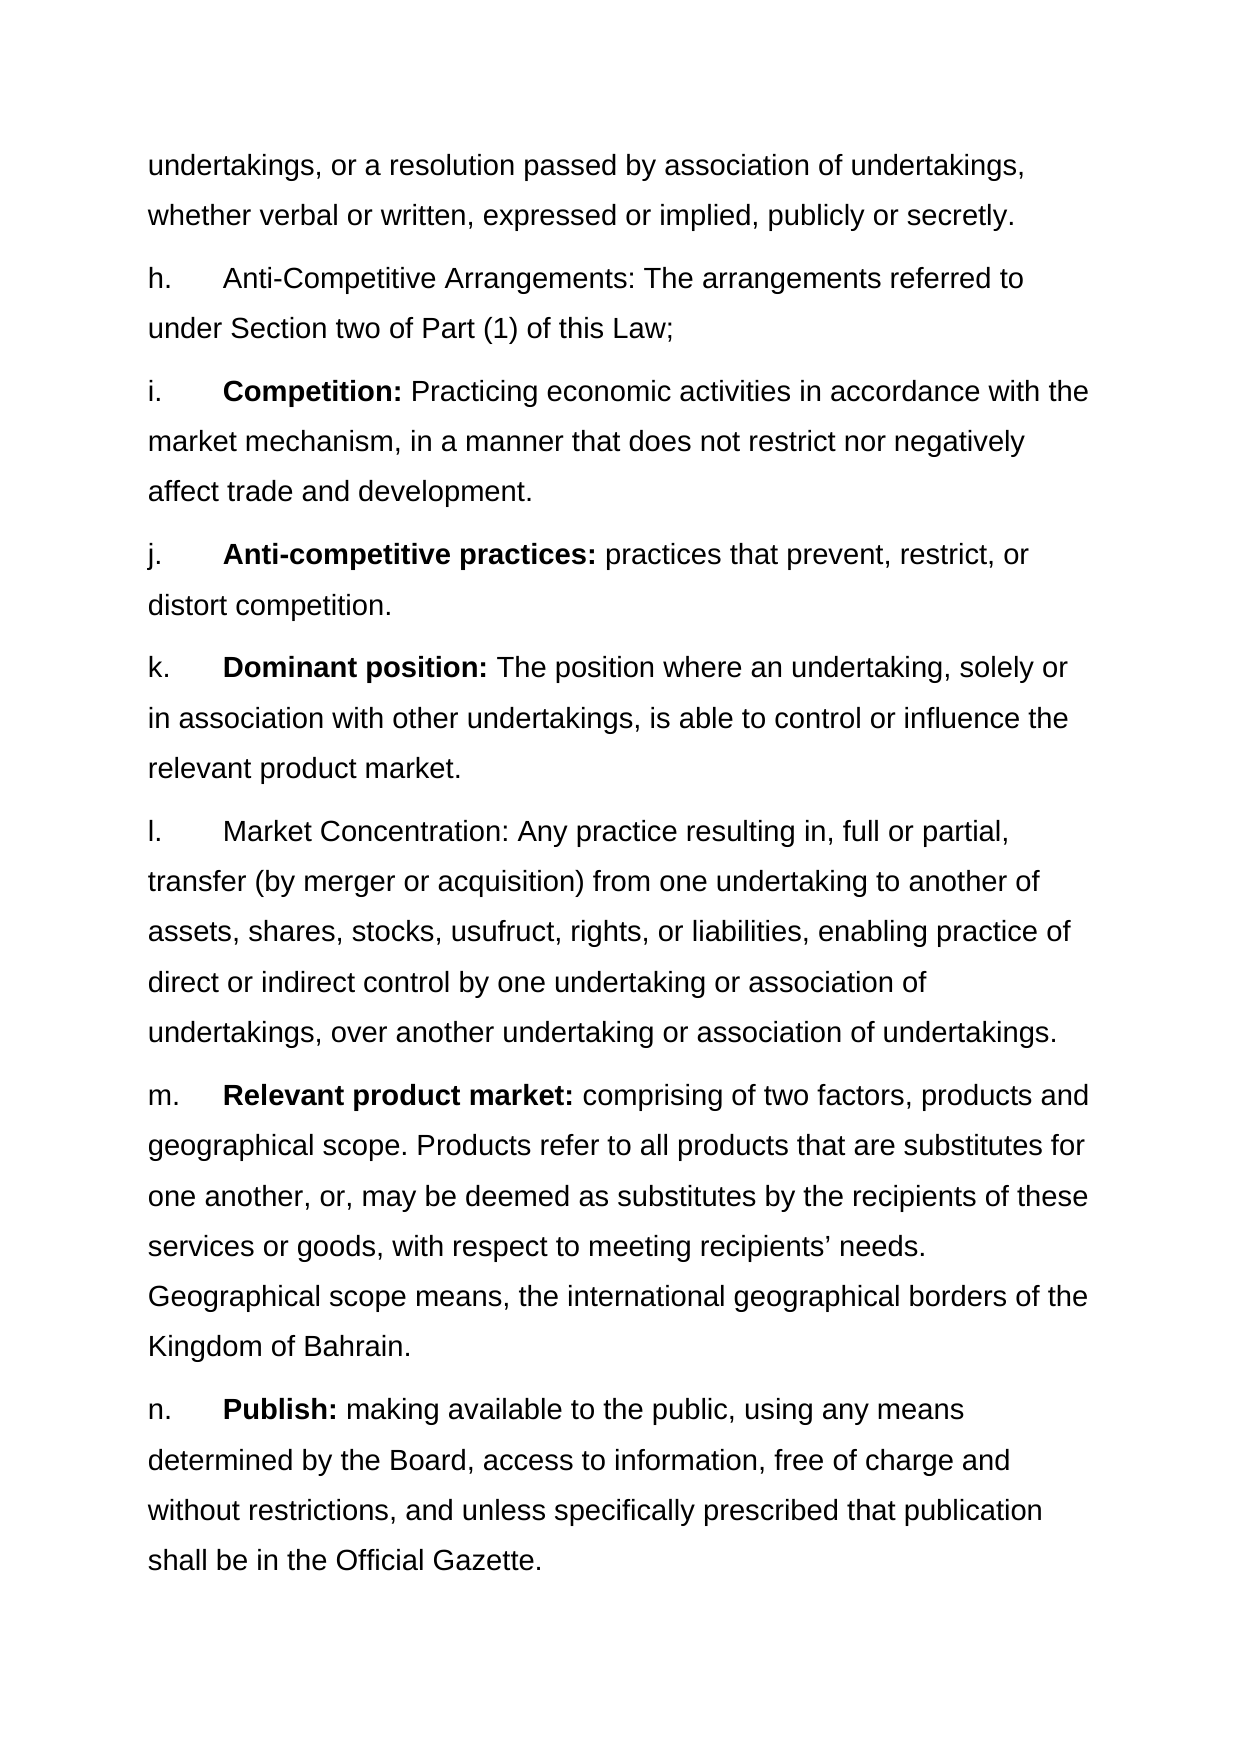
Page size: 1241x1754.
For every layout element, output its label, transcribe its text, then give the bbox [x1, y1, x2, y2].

list Relevant product market: comprising of two factors, products and geographical scope. Products refer to all products that are substitutes for one another, or, may be deemed as substitutes by the recipients of these services or goods, with respect to meeting recipients’ needs. Geographical scope means, the international geographical borders of the Kingdom of Bahrain. [148, 1078, 1093, 1363]
list Anti-Competitive Arrangements: The arrangements referred to under Section two of Part (1) of this Law; [148, 261, 1093, 344]
list Dominant position: The position where an undertaking, solely or in association with other undertakings, is able to control or influence the relevant product market. [148, 650, 1093, 784]
list Market Concentration: Any practice resulting in, full or partial, transfer (by merger or acquisition) from one undertaking to another of assets, shares, stocks, usufruct, rights, or liabilities, enabling practice of direct or indirect control by one undertaking or association of undertakings, over another undertaking or association of undertakings. [148, 814, 1093, 1049]
list Competition: Practicing economic activities in accordance with the market mechanism, in a manner that does not restrict nor negatively affect trade and development. [148, 374, 1093, 508]
list Publish: making available to the public, using any means determined by the Board, access to information, free of charge and without restrictions, and unless specifically prescribed that publication shall be in the Official Gazette. [148, 1392, 1093, 1577]
list Anti-competitive practices: practices that prevent, restrict, or distort competition. [148, 537, 1093, 621]
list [148, 148, 1093, 231]
